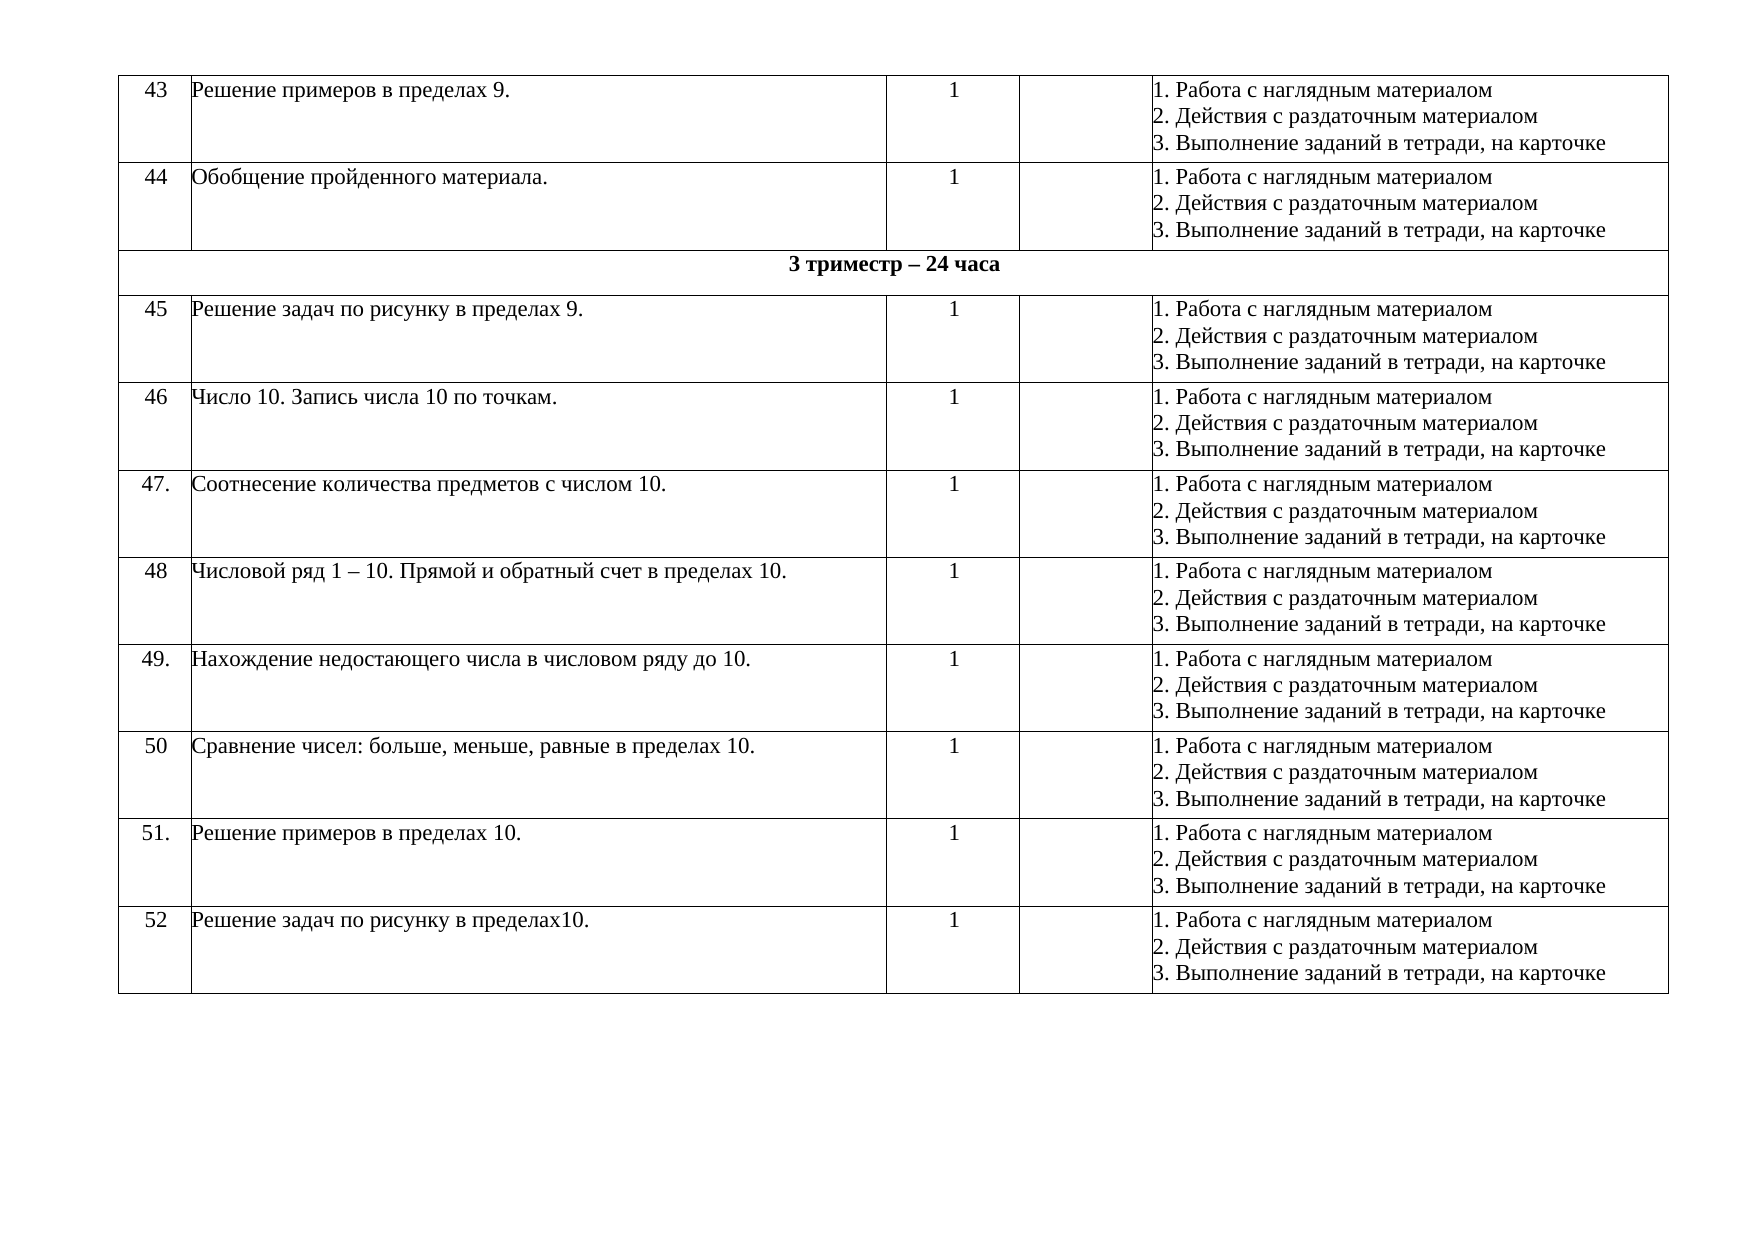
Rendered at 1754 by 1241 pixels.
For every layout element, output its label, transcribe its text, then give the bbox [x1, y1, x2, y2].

table_cell 45 [119, 296, 191, 382]
table_header Решение примеров в пределах 9. [192, 76, 886, 162]
table_cell 50 [119, 732, 191, 818]
table_cell 1 [887, 645, 1019, 731]
table_cell 1. Работа с наглядным материалом 2. Действия с раздаточным материалом 3. Выполнение заданий в тетради, на карточке [1153, 907, 1668, 993]
table_cell [1020, 471, 1152, 557]
table_cell Решение задач по рисунку в пределах 9. [192, 296, 886, 382]
table_cell [1020, 558, 1152, 644]
table_cell [1020, 819, 1152, 906]
table_cell Соотнесение количества предметов с числом 10. [192, 471, 886, 557]
table_cell 3 триместр – 24 часа [119, 251, 1668, 295]
table_cell 1. Работа с наглядным материалом 2. Действия с раздаточным материалом 3. Выполнение заданий в тетради, на карточке [1153, 558, 1668, 644]
table_cell Числовой ряд 1 – 10. Прямой и обратный счет в пределах 10. [192, 558, 886, 644]
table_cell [1153, 163, 1668, 249]
table_header 1 [887, 76, 1019, 162]
table_cell [1020, 383, 1152, 469]
table_cell 49. [119, 645, 191, 731]
table_cell [1020, 645, 1152, 731]
table_cell 1 [887, 732, 1019, 818]
table_cell 1 [887, 819, 1019, 906]
table_header [1020, 76, 1152, 162]
table_cell Обобщение пройденного материала. [192, 163, 886, 249]
table_cell 1 [887, 558, 1019, 644]
table_cell 51. [119, 819, 191, 906]
table_cell Решение задач по рисунку в пределах10. [192, 907, 886, 993]
table_cell [1020, 296, 1152, 382]
table_cell 1. Работа с наглядным материалом 2. Действия с раздаточным материалом 3. Выполнение заданий в тетради, на карточке [1153, 471, 1668, 557]
table_cell 47. [119, 471, 191, 557]
table_header 43 [119, 76, 191, 162]
table_cell 1 [887, 907, 1019, 993]
table_cell [1020, 907, 1152, 993]
table_cell 1. Работа с наглядным материалом 2. Действия с раздаточным материалом 3. Выполнение заданий в тетради, на карточке [1153, 645, 1668, 731]
table_header 1. Работа с наглядным материалом 2. Действия с раздаточным материалом 3. Выполнение заданий в тетради, на карточке [1153, 76, 1668, 162]
table_cell 1. Работа с наглядным материалом 2. Действия с раздаточным материалом 3. Выполнение заданий в тетради, на карточке [1153, 732, 1668, 818]
table_cell Сравнение чисел: больше, меньше, равные в пределах 10. [192, 732, 886, 818]
table_cell 1. Работа с наглядным материалом 2. Действия с раздаточным материалом 3. Выполнение заданий в тетради, на карточке [1153, 819, 1668, 906]
table_cell 44 [119, 163, 191, 249]
table_cell 1. Работа с наглядным материалом 2. Действия с раздаточным материалом 3. Выполнение заданий в тетради, на карточке [1153, 383, 1668, 469]
table_cell 52 [119, 907, 191, 993]
table_cell 1 [887, 296, 1019, 382]
table_cell 1. Работа с наглядным материалом 2. Действия с раздаточным материалом 3. Выполнение заданий в тетради, на карточке [1153, 296, 1668, 382]
table_cell 1 [887, 383, 1019, 469]
table_cell Нахождение недостающего числа в числовом ряду до 10. [192, 645, 886, 731]
table_cell Число 10. Запись числа 10 по точкам. [192, 383, 886, 469]
table_cell 48 [119, 558, 191, 644]
table_cell 46 [119, 383, 191, 469]
table_cell [1020, 163, 1152, 249]
table_cell 1 [887, 471, 1019, 557]
table_cell 1 [887, 163, 1019, 249]
table_cell [1020, 732, 1152, 818]
table_cell Решение примеров в пределах 10. [192, 819, 886, 906]
